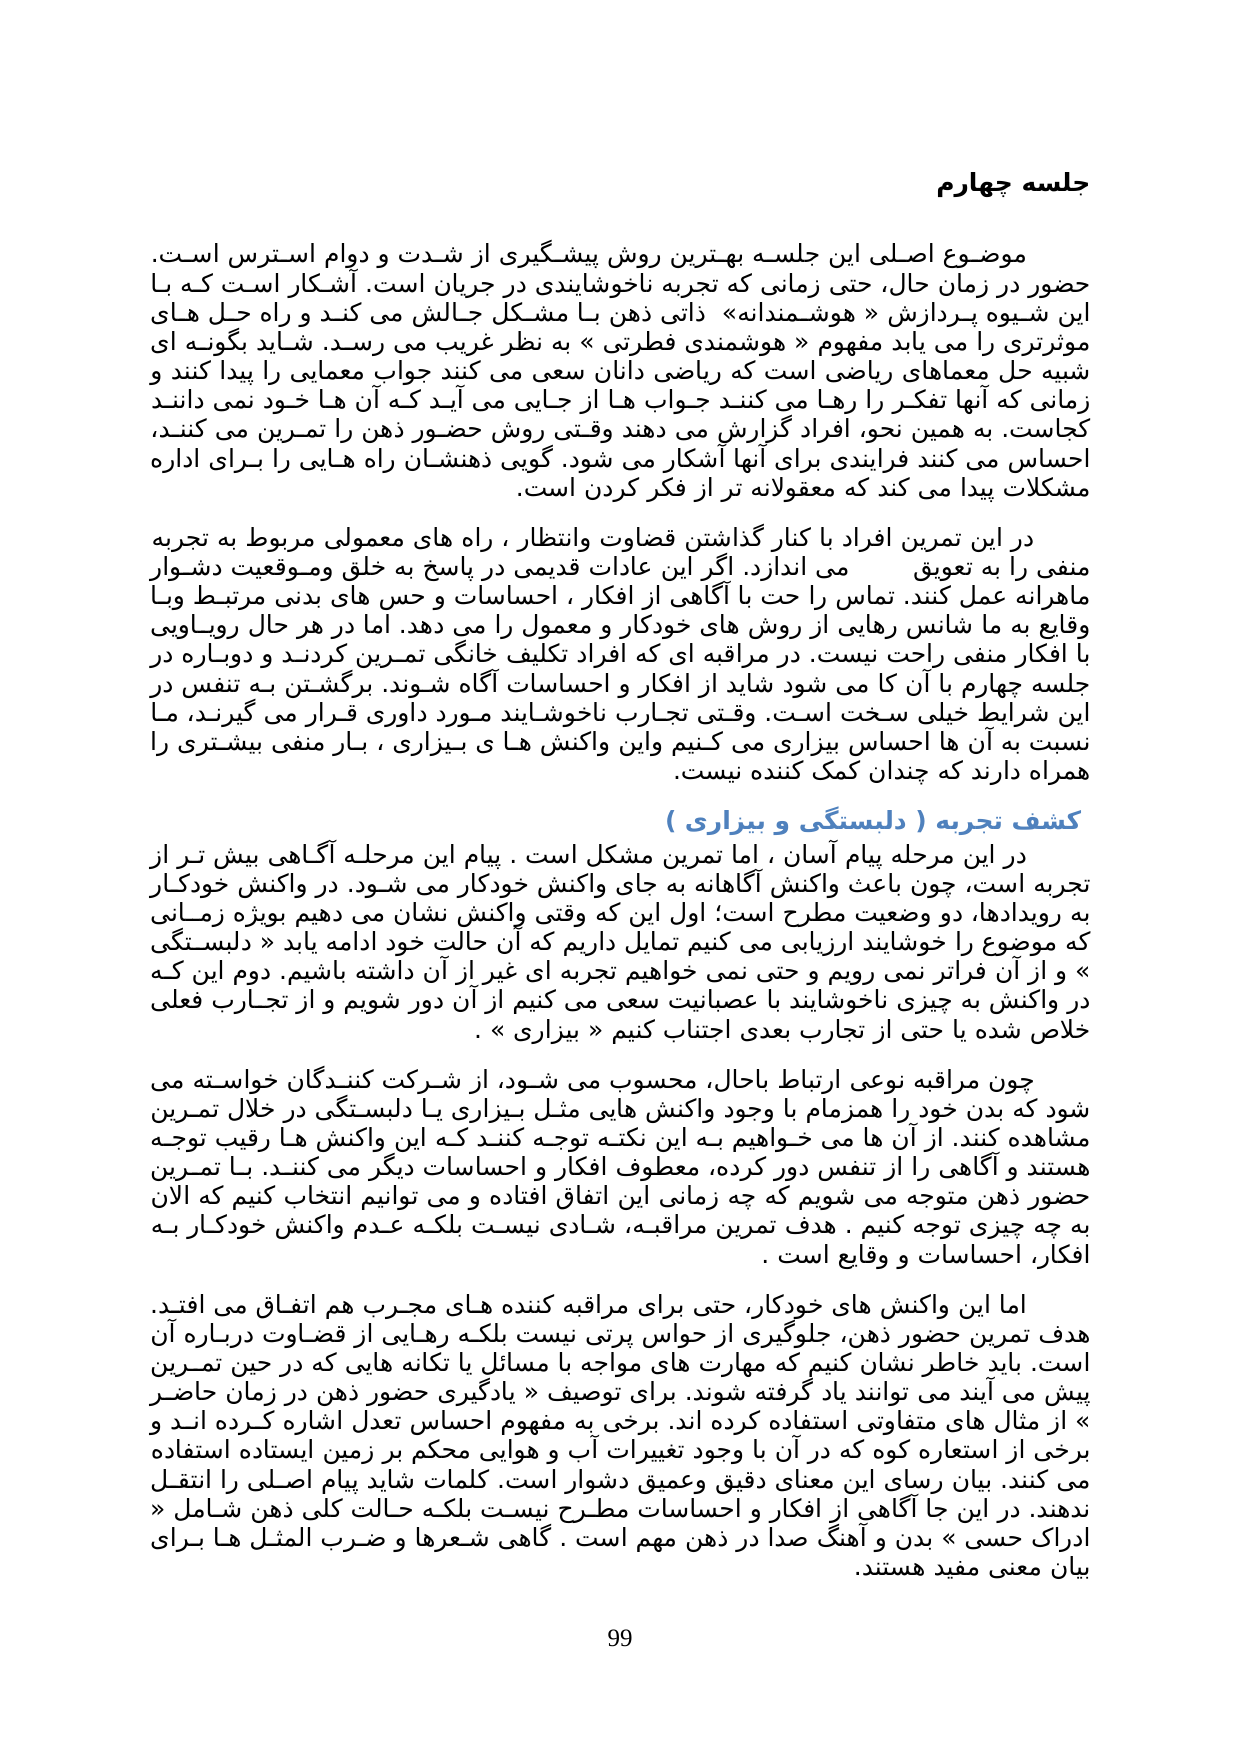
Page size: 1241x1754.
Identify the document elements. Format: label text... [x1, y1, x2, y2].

text در این تمرین افراد با کنار گذاشتن قضاوت وانتظار ، راه های معمولی مربوط به تجربه منفی را به تعویق می اندازد. اگر این عادات قدیمی در پاسخ به خلق وموقعیت دشوار ماهرانه عمل کنند. تماس را حت با آگاهی از افکار ، احساسات و حس های بدنی مرتبط وبا وقایع به ما شانس رهایی از روش های خودکار و معمول را می دهد. اما در هر حال رویاویی با افکار منفی راحت نیست. در مراقبه ای که افراد تکلیف خانگی تمرین کردند و دوباره در جلسه چهارم با آن کا می شود شاید از افکار و احساسات آگاه شوند. برگشتن به تنفس در این شرایط خیلی سخت است. وقتی تجارب ناخوشایند مورد داوری قرار می گیرند، ما نسبت به آن ها احساس بیزاری می کنیم واین واکنش ها ی بیزاری ، بار منفی بیشتری را همراه دارند که چندان کمک کننده نیست. [150, 523, 1090, 785]
text در این مرحله پیام آسان ، اما تمرین مشکل است . پیام این مرحله آگاهی بیش تر از تجربه است، چون باعث واکنش آگاهانه به جای واکنش خودکار می شود. در واکنش خودکار به رویدادها، دو وضعیت مطرح است؛ اول این که وقتی واکنش نشان می دهیم بویژه زمانی که موضوع را خوشایند ارزیابی می کنیم تمایل داریم که آن حالت خود ادامه یابد « دلبستگی » و از آن فراتر نمی رویم و حتی نمی خواهیم تجربه ای غیر از آن داشته باشیم. دوم این که در واکنش به چیزی ناخوشایند با عصبانیت سعی می کنیم از آن دور شویم و از تجارب فعلی خلاص شده یا حتی از تجارب بعدی اجتناب کنیم « بیزاری » . [150, 840, 1090, 1044]
text موضوع اصلی این جلسه بهترین روش پیشگیری از شدت و دوام استرس است. حضور در زمان حال، حتی زمانی که تجربه ناخوشایندی در جریان است. آشکار است که با این شیوه پردازش « هوشمندانه» ذاتی ذهن با مشکل جالش می کند و راه حل های موثرتری را می یابد مفهوم « هوشمندی فطرتی » به نظر غریب می رسد. شاید بگونه ای شبیه حل معماهای ریاضی است که ریاضی دانان سعی می کنند جواب معمایی را پیدا کنند و زمانی که آنها تفکر را رها می کنند جواب ها از جایی می آید که آن ها خود نمی دانند کجاست. به همین نحو، افراد گزارش می دهند وقتی روش حضور ذهن را تمرین می کنند، احساس می کنند فرایندی برای آنها آشکار می شود. گویی ذهنشان راه هایی را برای اداره مشکلات پیدا می کند که معقولانه تر از فکر کردن است. [150, 239, 1090, 502]
text جلسه چهارم [150, 150, 1090, 202]
subtitle کشف تجربه ( دلبستگی و بیزاری ) [150, 806, 1090, 835]
text چون مراقبه نوعی ارتباط باحال، محسوب می شود، از شرکت کنندگان خواسته می شود که بدن خود را همزمام با وجود واکنش هایی مثل بیزاری یا دلبستگی در خلال تمرین مشاهده کنند. از آن ها می خواهیم به این نکته توجه کنند که این واکنش ها رقیب توجه هستند و آگاهی را از تنفس دور کرده، معطوف افکار و احساسات دیگر می کنند. با تمرین حضور ذهن متوجه می شویم که چه زمانی این اتفاق افتاده و می توانیم انتخاب کنیم که الان به چه چیزی توجه کنیم . هدف تمرین مراقبه، شادی نیست بلکه عدم واکنش خودکار به افکار، احساسات و وقایع است . [150, 1065, 1090, 1269]
text اما این واکنش های خودکار، حتی برای مراقبه کننده های مجرب هم اتفاق می افتد. هدف تمرین حضور ذهن، جلوگیری از حواس پرتی نیست بلکه رهایی از قضاوت درباره آن است. باید خاطر نشان کنیم که مهارت های مواجه با مسائل یا تکانه هایی که در حین تمرین پیش می آیند می توانند یاد گرفته شوند. برای توصیف « یادگیری حضور ذهن در زمان حاضر » از مثال های متفاوتی استفاده کرده اند. برخی به مفهوم احساس تعدل اشاره کرده اند و برخی از استعاره کوه که در آن با وجود تغییرات آب و هوایی محکم بر زمین ایستاده استفاده می کنند. بیان رسای این معنای دقیق وعمیق دشوار است. کلمات شاید پیام اصلی را انتقل ندهند. در این جا آگاهی از افکار و احساسات مطرح نیست بلکه حالت کلی ذهن شامل « ادراک حسی » بدن و آهنگ صدا در ذهن مهم است . گاهی شعرها و ضرب المثل ها برای بیان معنی مفید هستند. [150, 1290, 1090, 1581]
